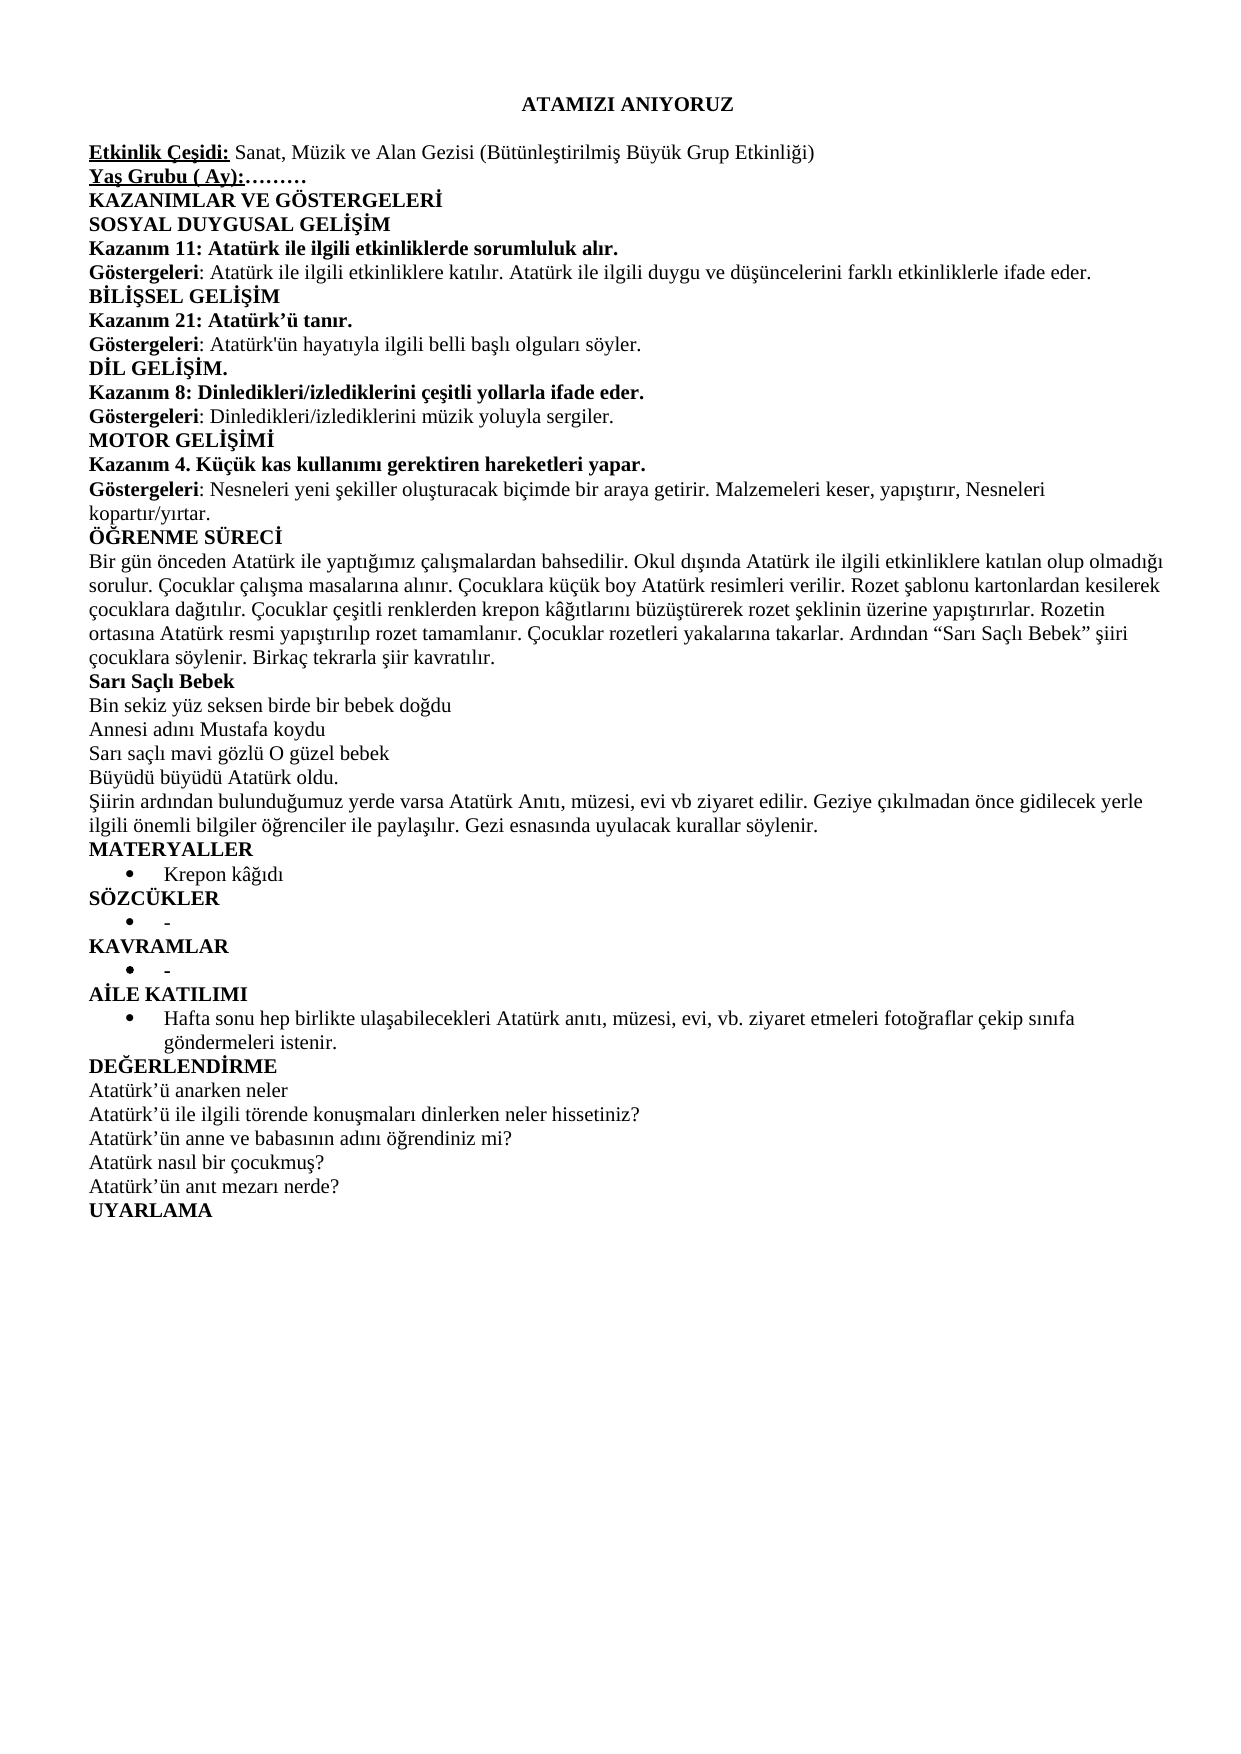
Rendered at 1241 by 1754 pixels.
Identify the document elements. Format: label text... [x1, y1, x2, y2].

text Etkinlik Çeşidi: Sanat, Müzik ve Alan Gezisi (Bütünleştirilmiş Büyük Grup Etkinliği) [89, 139, 1167, 164]
text SÖZCÜKLER [89, 886, 1167, 909]
text Göstergeleri: Dinledikleri/izlediklerini müzik yoluyla sergiler. [89, 404, 1167, 428]
text Göstergeleri: Atatürk'ün hayatıyla ilgili belli başlı olguları söyler. [89, 332, 1167, 356]
text Kazanım 4. Küçük kas kullanımı gerektiren hareketleri yapar. [89, 452, 1167, 476]
text SOSYAL DUYGUSAL GELİŞİM [89, 212, 1167, 236]
text Sarı saçlı mavi gözlü O güzel bebek [89, 741, 1167, 765]
text ÖĞRENME SÜRECİ [89, 524, 1167, 549]
text Göstergeleri: Nesneleri yeni şekiller oluşturacak biçimde bir araya getirir. Malzemeleri keser, yapıştırır, Nesneleri kopartır/yırtar. [89, 476, 1167, 524]
list - [126, 909, 1167, 934]
text Atatürk’ün anne ve babasının adını öğrendiniz mi? [89, 1126, 1167, 1150]
text Sarı Saçlı Bebek [89, 669, 1167, 693]
text Atatürk’ü ile ilgili törende konuşmaları dinlerken neler hissetiniz? [89, 1102, 1167, 1126]
text AİLE KATILIMI [89, 982, 1167, 1006]
text BİLİŞSEL GELİŞİM [89, 284, 1167, 308]
text Bir gün önceden Atatürk ile yaptığımız çalışmalardan bahsedilir. Okul dışında Atatürk ile ilgili etkinliklere katılan olup olmadığı sorulur. Çocuklar çalışma masalarına alınır. Çocuklara küçük boy Atatürk resimleri verilir. Rozet şablonu kartonlardan kesilerek çocuklara dağıtılır. Çocuklar çeşitli renklerden krepon kâğıtlarını büzüştürerek rozet şeklinin üzerine yapıştırırlar. Rozetin ortasına Atatürk resmi yapıştırılıp rozet tamamlanır. Çocuklar rozetleri yakalarına takarlar. Ardından “Sarı Saçlı Bebek” şiiri çocuklara söylenir. Birkaç tekrarla şiir kavratılır. [89, 549, 1167, 669]
text DİL GELİŞİM. [89, 356, 1167, 380]
text Şiirin ardından bulunduğumuz yerde varsa Atatürk Anıtı, müzesi, evi vb ziyaret edilir. Geziye çıkılmadan önce gidilecek yerle ilgili önemli bilgiler öğrenciler ile paylaşılır. Gezi esnasında uyulacak kurallar söylenir. [89, 789, 1167, 837]
text Göstergeleri: Atatürk ile ilgili etkinliklere katılır. Atatürk ile ilgili duygu ve düşüncelerini farklı etkinliklerle ifade eder. [89, 260, 1167, 284]
text Kazanım 8: Dinledikleri/izlediklerini çeşitli yollarla ifade eder. [89, 380, 1167, 404]
text ATAMIZI ANIYORUZ [89, 91, 1167, 116]
text Bin sekiz yüz seksen birde bir bebek doğdu [89, 693, 1167, 717]
text Kazanım 21: Atatürk’ü tanır. [89, 308, 1167, 332]
text DEĞERLENDİRME [89, 1054, 1167, 1078]
text Büyüdü büyüdü Atatürk oldu. [89, 765, 1167, 789]
text Kazanım 11: Atatürk ile ilgili etkinliklerde sorumluluk alır. [89, 236, 1167, 260]
list Hafta sonu hep birlikte ulaşabilecekleri Atatürk anıtı, müzesi, evi, vb. ziyaret etmeleri fotoğraflar çekip sınıfa göndermeleri istenir. [126, 1006, 1167, 1054]
text Annesi adını Mustafa koydu [89, 717, 1167, 741]
text MATERYALLER [89, 837, 1167, 861]
text MOTOR GELİŞİMİ [89, 428, 1167, 452]
text UYARLAMA [89, 1198, 1167, 1222]
text Atatürk nasıl bir çocukmuş? [89, 1150, 1167, 1174]
text KAVRAMLAR [89, 934, 1167, 958]
text Atatürk’ü anarken neler [89, 1078, 1167, 1102]
list Krepon kâğıdı [126, 861, 1167, 886]
text KAZANIMLAR VE GÖSTERGELERİ [89, 188, 1167, 212]
text Yaş Grubu ( Ay):……… [89, 164, 1167, 188]
text Atatürk’ün anıt mezarı nerde? [89, 1174, 1167, 1198]
list - [126, 958, 1167, 982]
